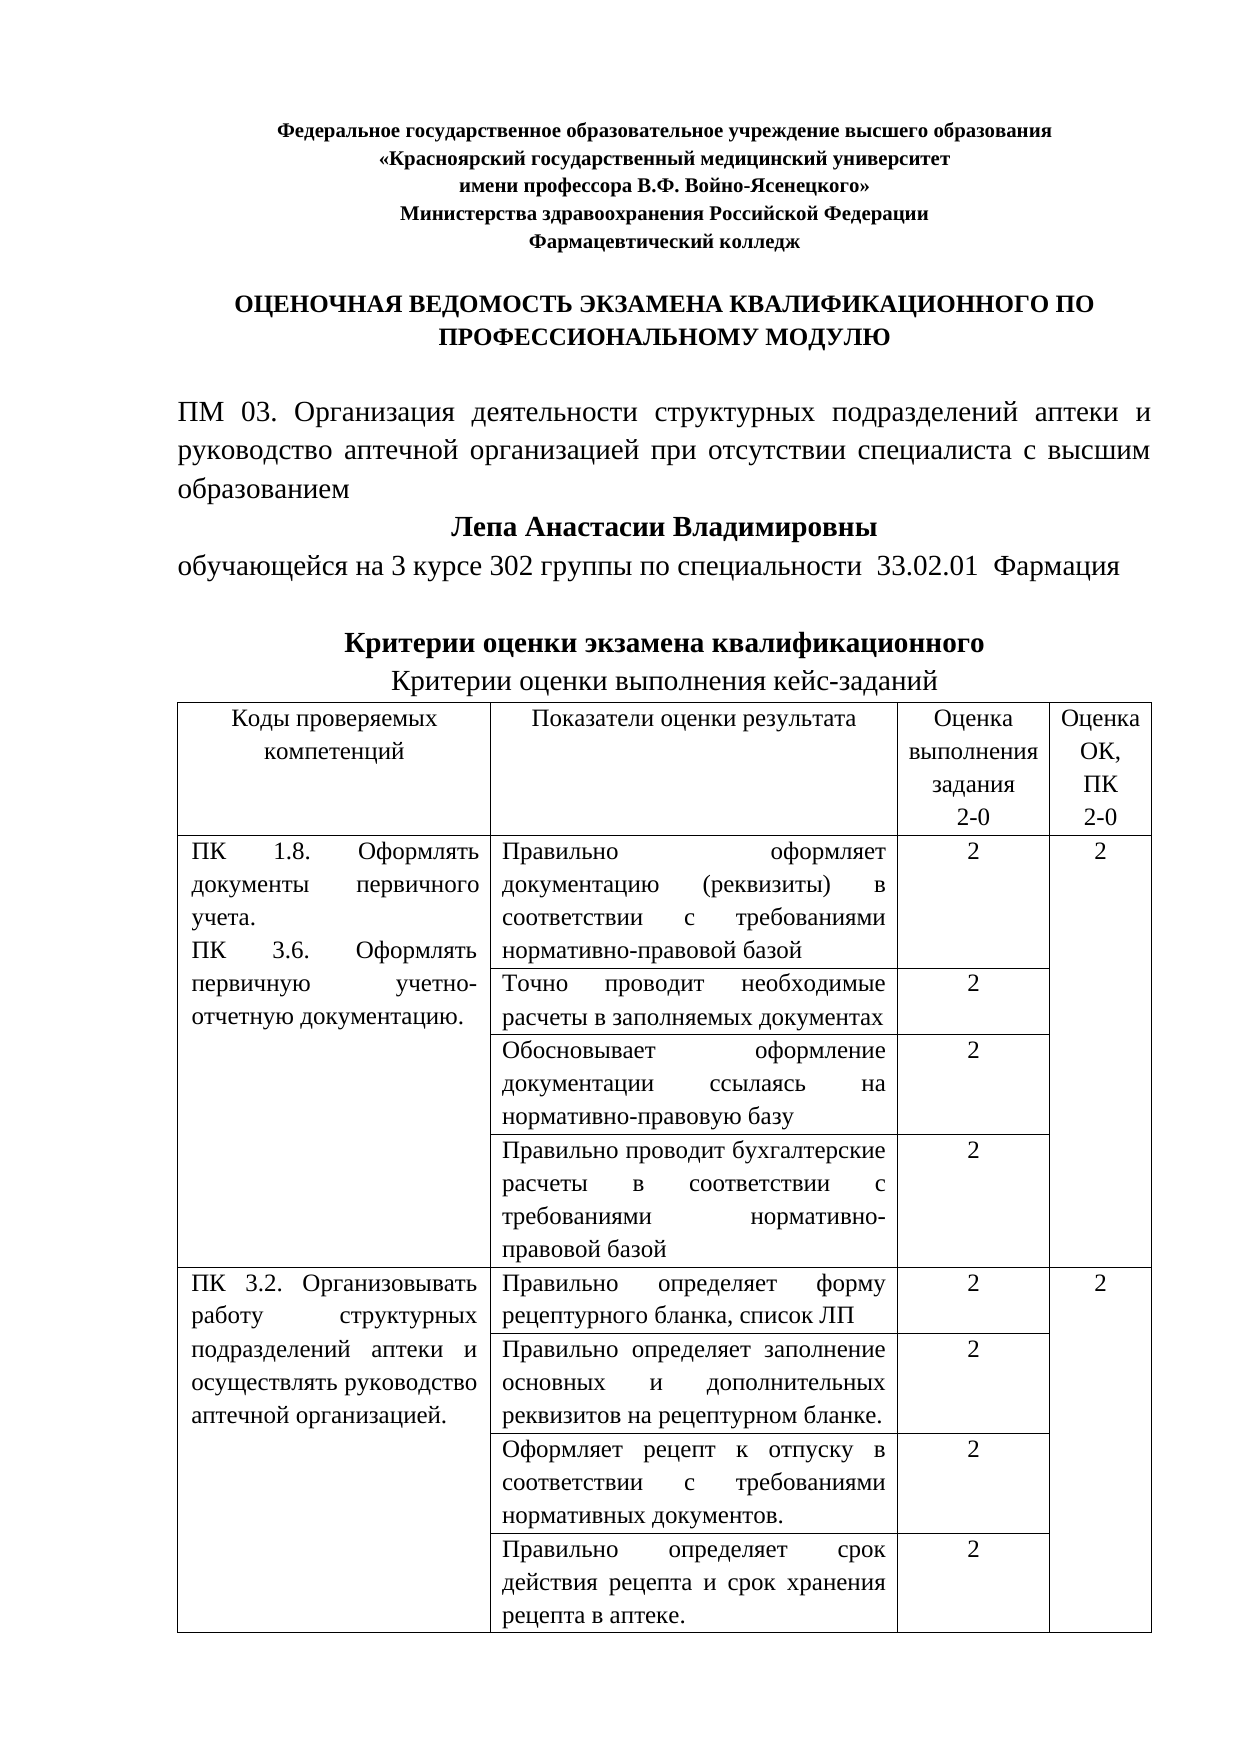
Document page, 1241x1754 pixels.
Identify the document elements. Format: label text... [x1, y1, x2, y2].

text имени профессора В.Ф. Войно-Ясенецкого» [177, 173, 1152, 197]
table_cell 2 [898, 1268, 1049, 1333]
table_cell Оформляет рецепт к отпуску в соответствии с требованиями нормативных документов. [491, 1434, 897, 1533]
text ПМ 03. Организация деятельности структурных подразделений аптеки и руководство аптечной организацией при отсутствии специалиста с высшим образованием [177, 394, 1152, 504]
table_cell Правильно оформляет документацию (реквизиты) в соответствии с требованиями нормативно-правовой базой [491, 836, 897, 967]
table_cell 2 [898, 1035, 1049, 1134]
table_cell 2 [898, 1135, 1049, 1267]
table_cell Правильно определяет срок действия рецепта и срок хранения рецепта в аптеке. [491, 1534, 897, 1632]
text Лепа Анастасии Владимировны [177, 509, 1152, 543]
text Федеральное государственное образовательное учреждение высшего образования [177, 118, 1152, 142]
table_header Оценка выполнения задания 2-0 [898, 703, 1049, 835]
table_cell Правильно проводит бухгалтерские расчеты в соответствии с требованиями нормативно-правовой базой [491, 1135, 897, 1267]
table_cell 2 [1050, 836, 1151, 1267]
table_cell Точно проводит необходимые расчеты в заполняемых документах [491, 969, 897, 1034]
table_header Коды проверяемых компетенций [178, 703, 490, 835]
table_cell Обосновывает оформление документации ссылаясь на нормативно-правовую базу [491, 1035, 897, 1134]
text «Красноярский государственный медицинский университет [177, 146, 1152, 170]
table_cell Правильно определяет форму рецептурного бланка, список ЛП [491, 1268, 897, 1333]
table_cell ПК 1.8. Оформлять документы первичного учета. ПК 3.6. Оформлять первичную учетно-отчетную документацию. [178, 836, 490, 1267]
table_cell ПК 3.2. Организовывать работу структурных подразделений аптеки и осуществлять руководство аптечной организацией. [178, 1268, 490, 1632]
text Критерии оценки выполнения кейс-заданий [177, 663, 1152, 697]
table_header Показатели оценки результата [491, 703, 897, 835]
table_cell 2 [898, 1334, 1049, 1433]
table_cell 2 [898, 1434, 1049, 1533]
table_header Оценка ОК, ПК 2-0 [1050, 703, 1151, 835]
text Министерства здравоохранения Российской Федерации [177, 201, 1152, 225]
table_cell 2 [898, 836, 1049, 967]
table_cell 2 [1050, 1268, 1151, 1632]
table_cell 2 [898, 969, 1049, 1034]
text Критерии оценки экзамена квалификационного [177, 625, 1152, 658]
text обучающейся на 3 курсе 302 группы по специальности 33.02.01 Фармация [177, 548, 1152, 581]
text Фармацевтический колледж [177, 228, 1152, 253]
text ОЦЕНОЧНАЯ ВЕДОМОСТЬ ЭКЗАМЕНА КВАЛИФИКАЦИОННОГО ПО ПРОФЕССИОНАЛЬНОМУ МОДУЛЮ [177, 289, 1152, 351]
table_cell 2 [898, 1534, 1049, 1632]
table_cell Правильно определяет заполнение основных и дополнительных реквизитов на рецептурном бланке. [491, 1334, 897, 1433]
